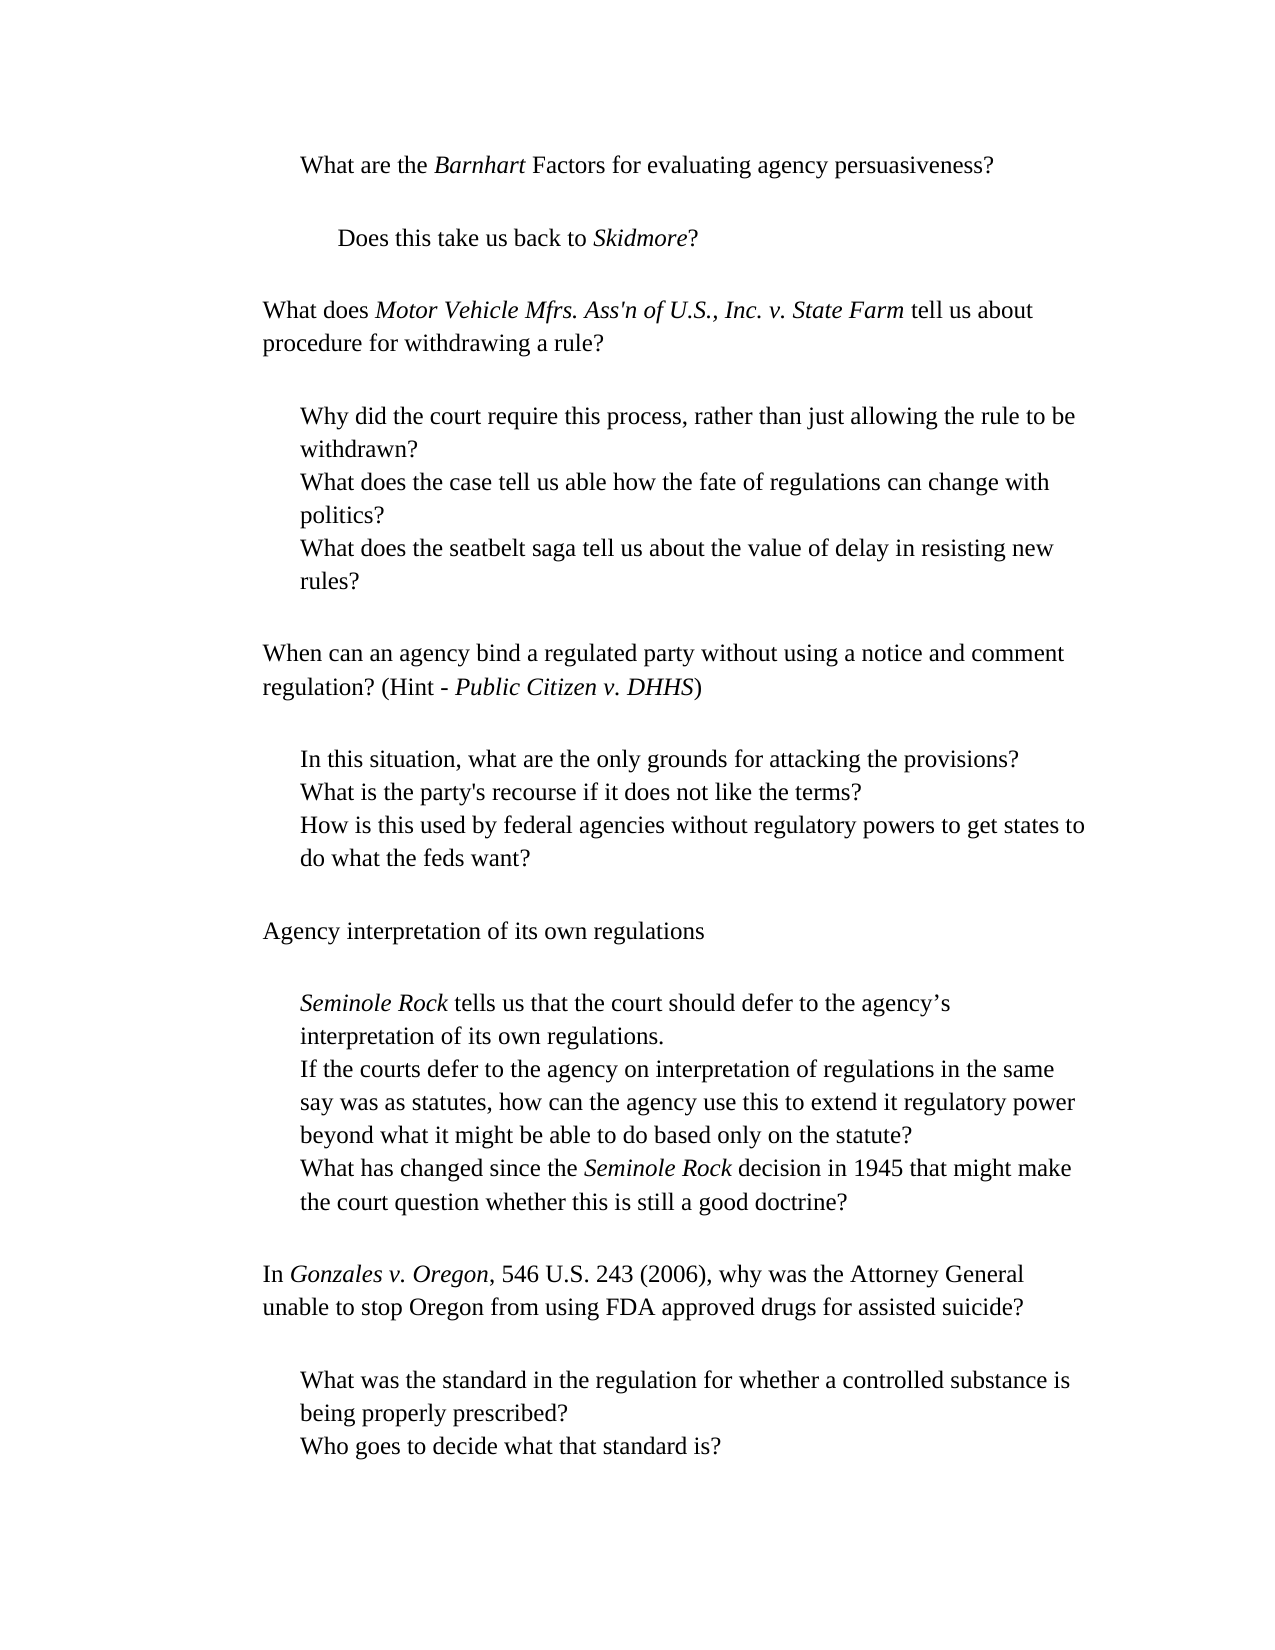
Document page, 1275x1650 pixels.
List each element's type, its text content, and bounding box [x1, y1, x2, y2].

subtitle In this situation, what are the only grounds for attacking the provisions? [300, 744, 1087, 773]
subtitle What does the case tell us able how the fate of regulations can change with politics? [300, 467, 1087, 529]
subtitle What is the party's recourse if it does not like the terms? [300, 777, 1087, 806]
subtitle What are the Barnhart Factors for evaluating agency persuasiveness? [300, 150, 1087, 179]
subtitle What does the seatbelt saga tell us about the value of delay in resisting new rules? [300, 533, 1087, 595]
subtitle When can an agency bind a regulated party without using a notice and comment regulation? (Hint - Public Citizen v. DHHS) [262, 638, 1087, 700]
subtitle What has changed since the Seminole Rock decision in 1945 that might make the court question whether this is still a good doctrine? [300, 1153, 1087, 1215]
subtitle Seminole Rock tells us that the court should defer to the agency’s interpretation of its own regulations. [300, 988, 1087, 1050]
subtitle How is this used by federal agencies without regulatory powers to get states to do what the feds want? [300, 810, 1087, 872]
subtitle Agency interpretation of its own regulations [262, 916, 1087, 944]
subtitle What was the standard in the regulation for whether a controlled substance is being properly prescribed? [300, 1365, 1087, 1427]
subtitle What does Motor Vehicle Mfrs. Ass'n of U.S., Inc. v. State Farm tell us about procedure for withdrawing a rule? [262, 295, 1087, 357]
subtitle Does this take us back to Skidmore? [337, 223, 1087, 251]
subtitle In Gonzales v. Oregon, 546 U.S. 243 (2006), why was the Attorney General unable to stop Oregon from using FDA approved drugs for assisted suicide? [262, 1259, 1087, 1321]
subtitle Who goes to decide what that standard is? [300, 1431, 1087, 1459]
subtitle Why did the court require this process, rather than just allowing the rule to be withdrawn? [300, 401, 1087, 463]
subtitle If the courts defer to the agency on interpretation of regulations in the same say was as statutes, how can the agency use this to extend it regulatory power beyond what it might be able to do based only on the statute? [300, 1054, 1087, 1149]
